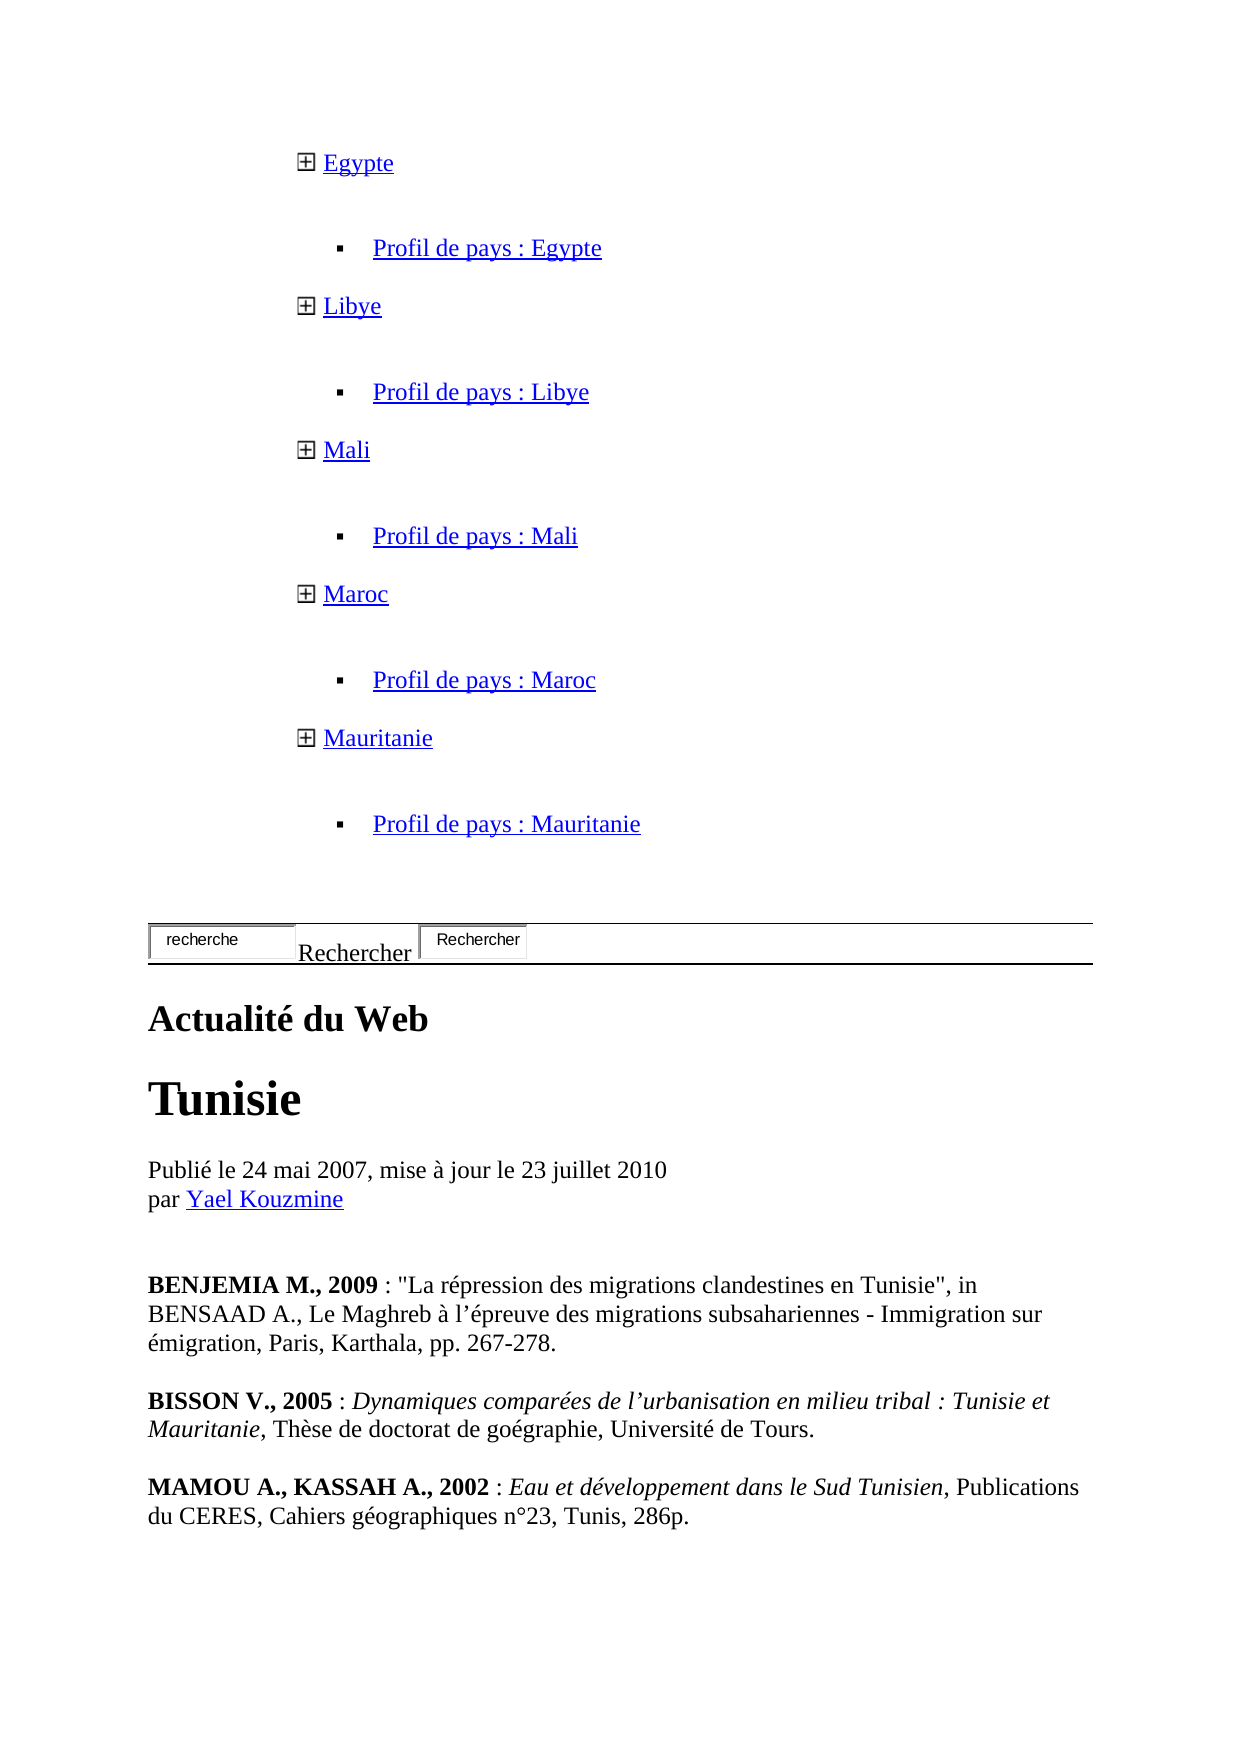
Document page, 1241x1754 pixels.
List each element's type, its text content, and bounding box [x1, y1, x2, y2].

text Maroc [298, 579, 1093, 636]
list Profil de pays : Mauritanie [335, 809, 1093, 838]
text BISSON V., 2005 : Dynamiques comparées de l’urbanisation en milieu tribal : Tunisie et Mauritanie, Thèse de doctorat de goégraphie, Université de Tours. [148, 1386, 1093, 1443]
text Publié le 24 mai 2007, mise à jour le 23 juillet 2010 par Yael Kouzmine [148, 1155, 1093, 1212]
text Rechercher [148, 924, 1093, 963]
text MAMOU A., KASSAH A., 2002 : Eau et développement dans le Sud Tunisien, Publications du CERES, Cahiers géographiques n°23, Tunis, 286p. [148, 1472, 1093, 1530]
text Tunisie [148, 1068, 1093, 1126]
picture [297, 295, 317, 315]
list Profil de pays : Maroc [335, 665, 1093, 694]
list Profil de pays : Libye [335, 377, 1093, 406]
text Actualité du Web [148, 996, 1093, 1039]
text BENJEMIA M., 2009 : "La répression des migrations clandestines en Tunisie", in BENSAAD A., Le Maghreb à l’épreuve des migrations subsahariennes - Immigration sur émigration, Paris, Karthala, pp. 267-278. [148, 1270, 1093, 1357]
text Mauritanie [298, 723, 1093, 780]
list Profil de pays : Mali [335, 521, 1093, 550]
picture [297, 151, 317, 171]
text Mali [298, 435, 1093, 492]
picture [297, 726, 317, 747]
picture [297, 438, 317, 459]
picture [297, 582, 317, 603]
text Egypte [298, 148, 1093, 204]
text Libye [298, 291, 1093, 348]
list Profil de pays : Egypte [335, 233, 1093, 262]
